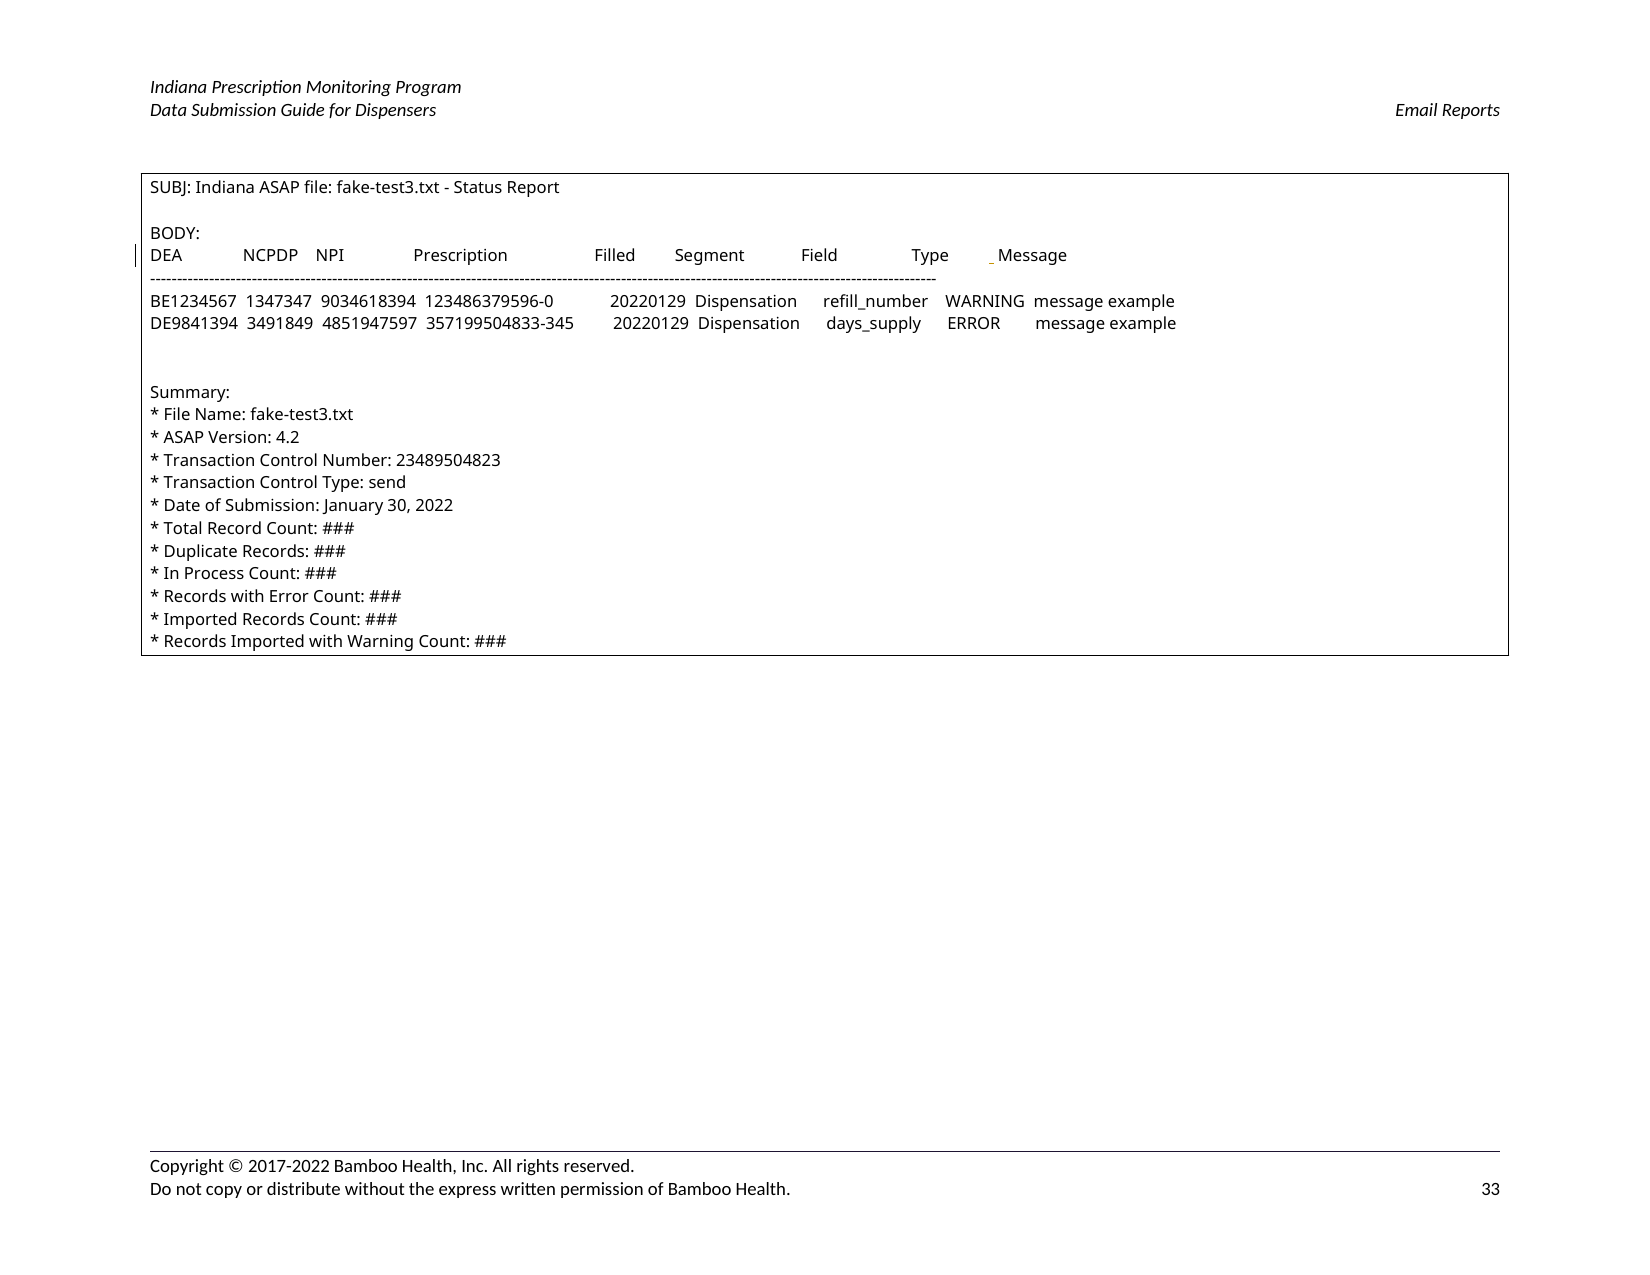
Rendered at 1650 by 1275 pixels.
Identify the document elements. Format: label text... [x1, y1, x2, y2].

text SUBJ: Indiana ASAP file: fake-test3.txt - Status Report [142, 174, 1508, 198]
text Summary: [150, 380, 1500, 403]
text BE1234567 1347347 9034618394 123486379596-0 20220129 Dispensation refill_number WARNING message example [150, 289, 1500, 312]
text * In Process Count: ### [150, 562, 1500, 584]
text --------------------------------------------------------------------------------------------------------------------------------------------------- [150, 267, 1500, 289]
text * Imported Records Count: ### [150, 607, 1500, 627]
text * File Name: fake-test3.txt [150, 403, 1500, 426]
text * Transaction Control Number: 23489504823 [150, 448, 1500, 471]
text DEA NCPDP NPI Prescription Filled Segment Field Type Message [150, 244, 1500, 267]
text BODY: [150, 221, 1500, 244]
text * Duplicate Records: ### [150, 539, 1500, 562]
text * Date of Submission: January 30, 2022 [150, 494, 1500, 516]
text * Records with Error Count: ### [150, 584, 1500, 607]
text * ASAP Version: 4.2 [150, 426, 1500, 448]
text * Records Imported with Warning Count: ### [142, 627, 1508, 655]
text * Transaction Control Type: send [150, 471, 1500, 494]
text DE9841394 3491849 4851947597 357199504833-345 20220129 Dispensation days_supply ERROR message example [150, 312, 1500, 335]
text * Total Record Count: ### [150, 516, 1500, 539]
